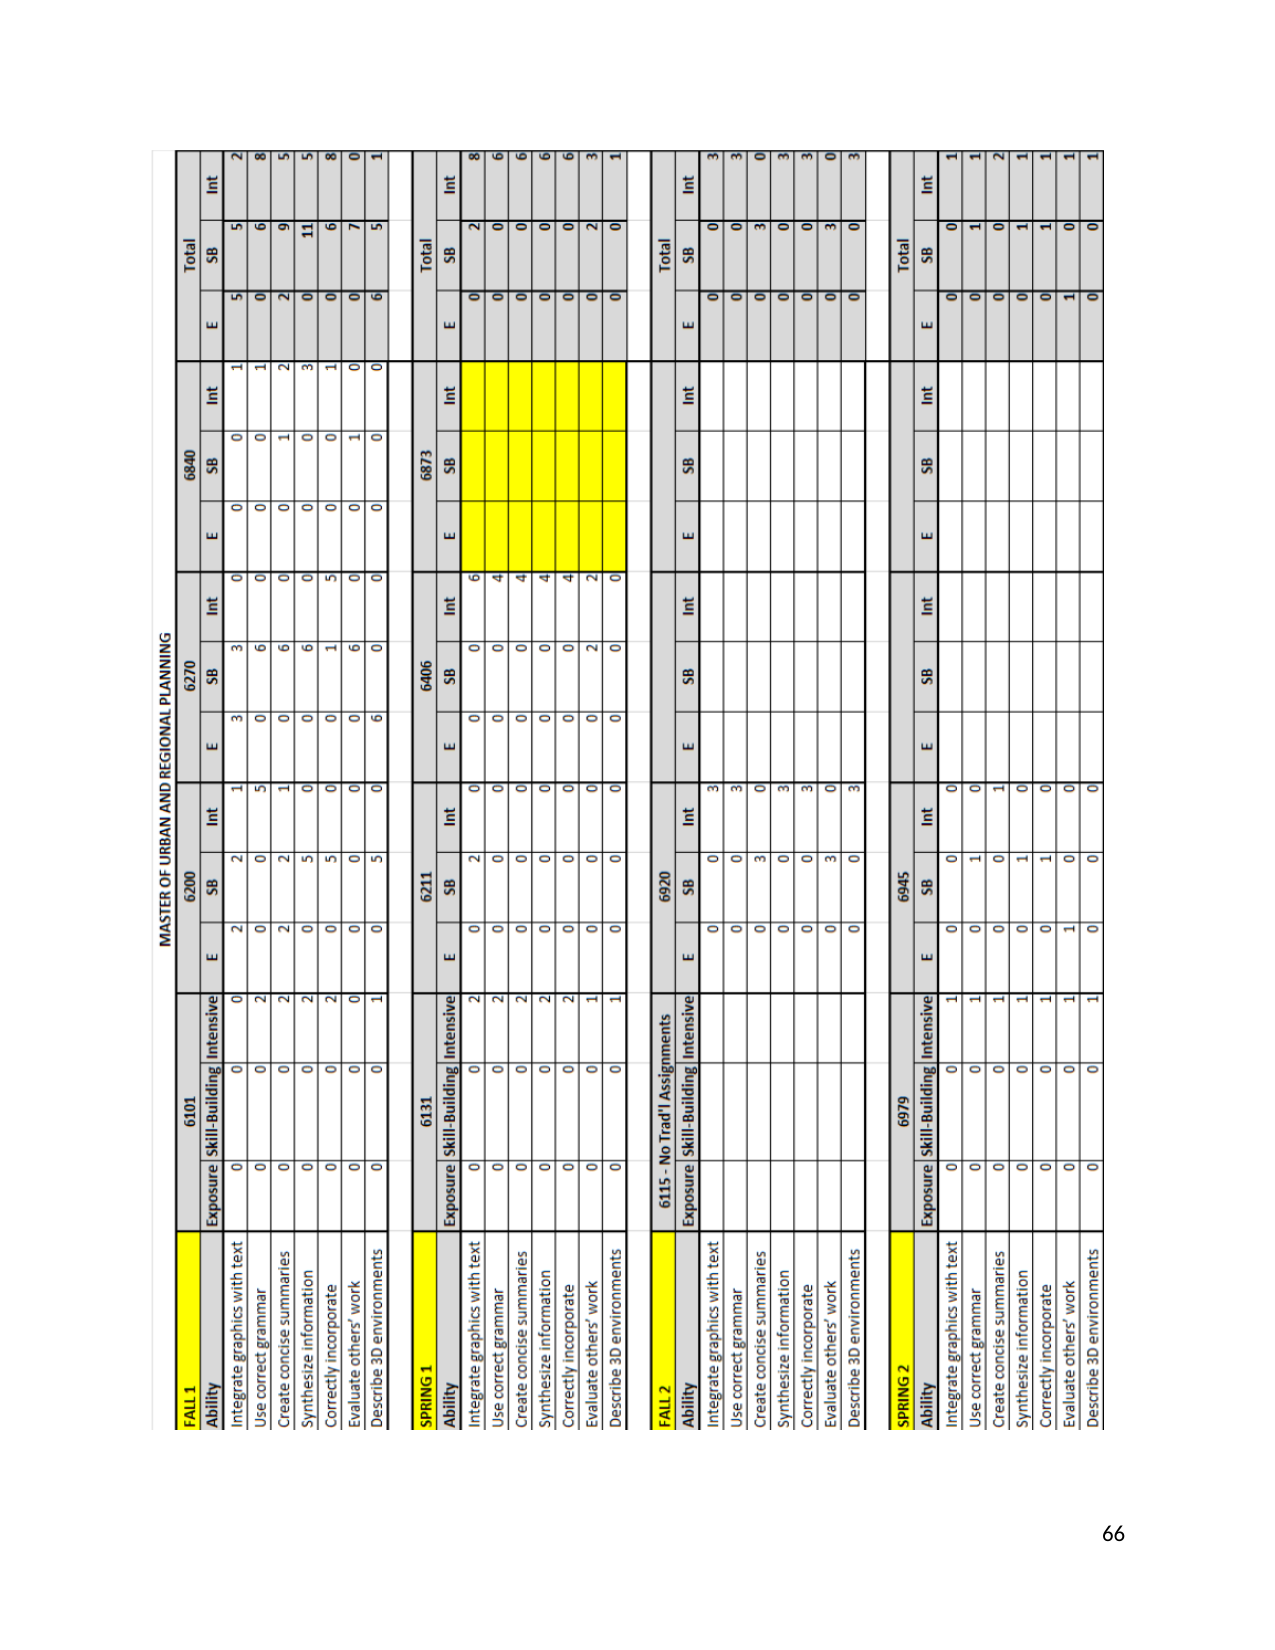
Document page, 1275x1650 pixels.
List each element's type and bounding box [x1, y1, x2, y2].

picture [153, 151, 1104, 1430]
